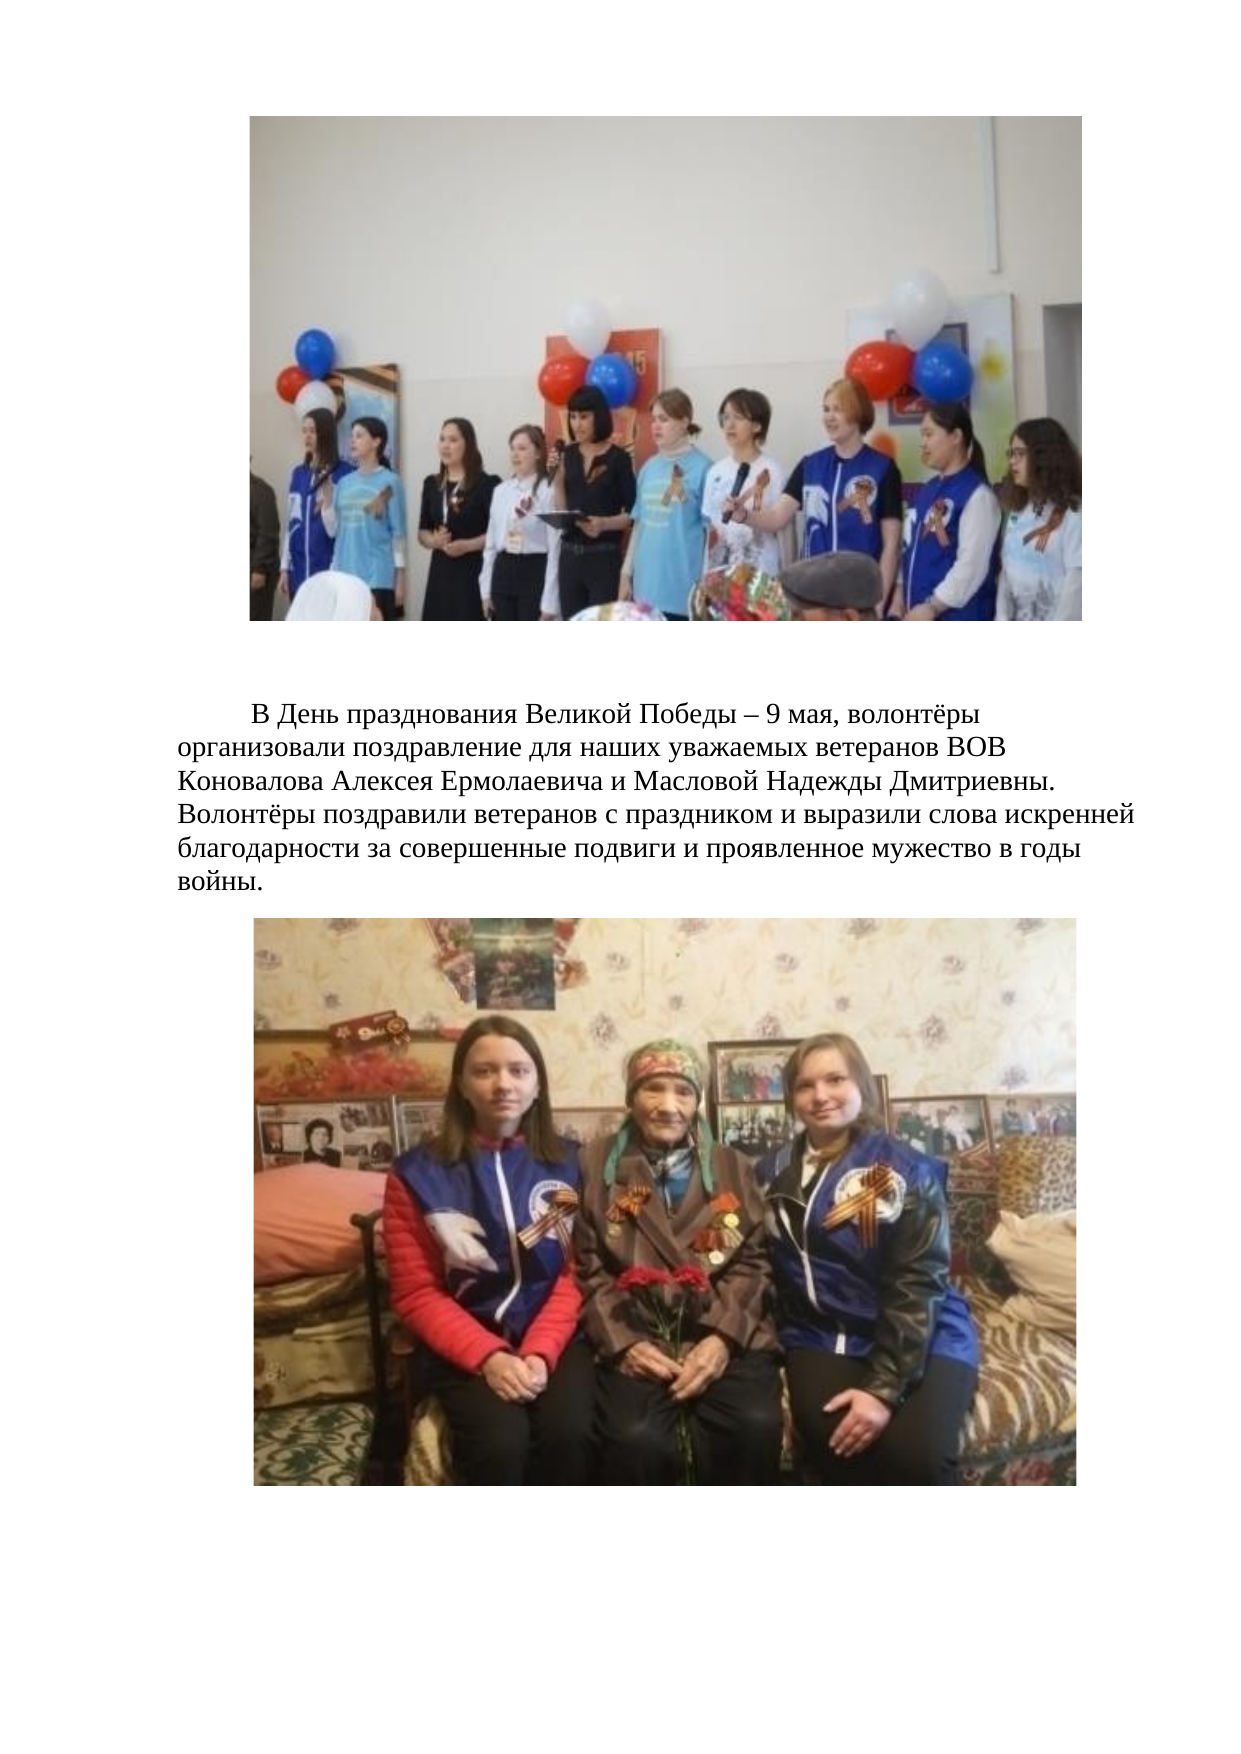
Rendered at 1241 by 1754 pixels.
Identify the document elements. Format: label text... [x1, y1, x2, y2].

text В День празднования Великой Победы – 9 мая, волонтёры организовали поздравление для наших уважаемых ветеранов ВОВ Коновалова Алексея Ермолаевича и Масловой Надежды Дмитриевны. Волонтёры поздравили ветеранов с праздником и выразили слова искренней благодарности за совершенные подвиги и проявленное мужество в годы войны. [177, 696, 1137, 897]
picture [253, 918, 1077, 1486]
picture [249, 116, 1082, 621]
